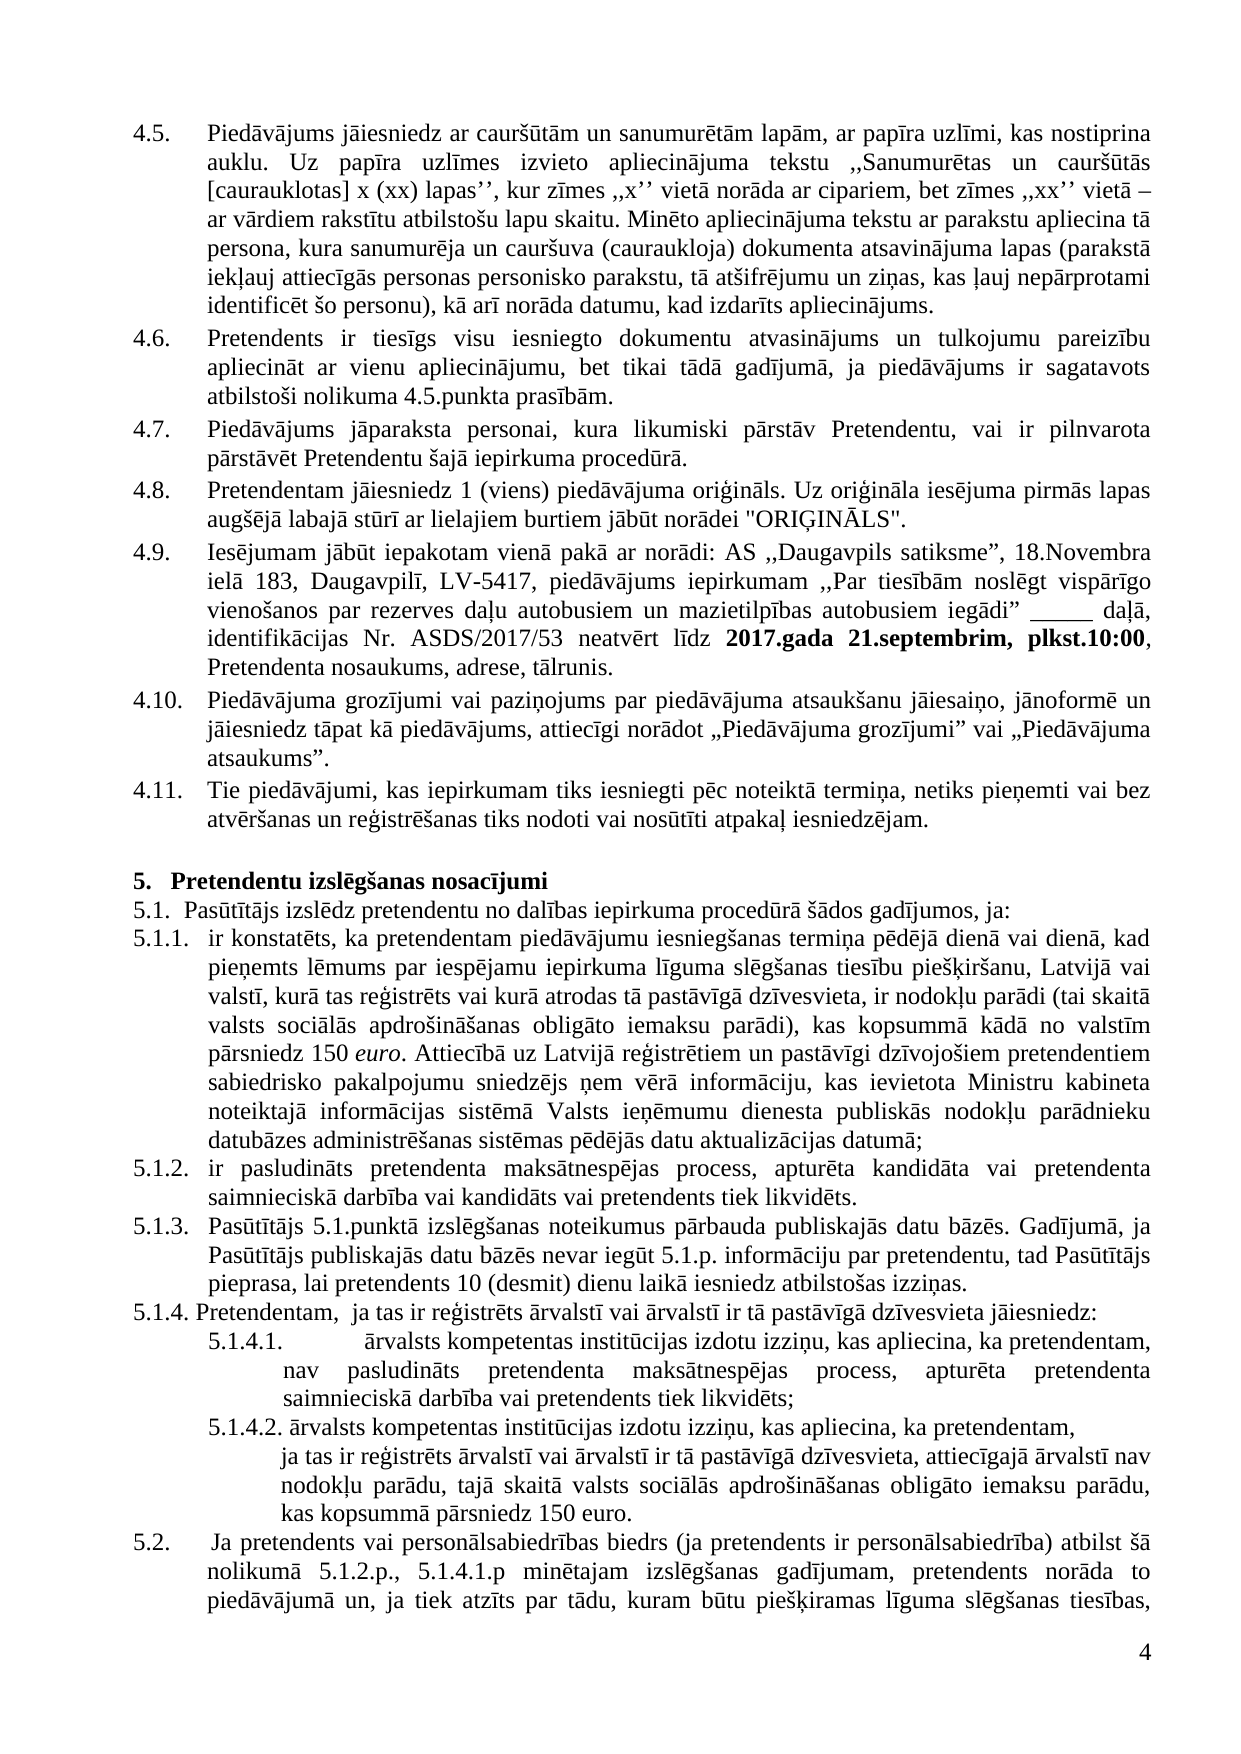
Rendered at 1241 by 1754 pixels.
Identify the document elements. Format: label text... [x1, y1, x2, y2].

text ja tas ir reģistrēts ārvalstī vai ārvalstī ir tā pastāvīgā dzīvesvieta, attiecīgajā ārvalstī nav nodokļu parādu, tajā skaitā valsts sociālās apdrošināšanas obligāto iemaksu parādu, kas kopsummā pārsniedz 150 euro. [281, 1441, 1152, 1527]
list Tie piedāvājumi, kas iepirkumam tiks iesniegti pēc noteiktā termiņa, netiks pieņemti vai bez atvēršanas un reģistrēšanas tiks nodoti vai nosūtīti atpakaļ iesniedzējam. [133, 776, 1152, 833]
list Iesējumam jābūt iepakotam vienā pakā ar norādi: AS ,,Daugavpils satiksme”, 18.Novembra ielā 183, Daugavpilī, LV-5417, piedāvājums iepirkumam ,,Par tiesībām noslēgt vispārīgo vienošanos par rezerves daļu autobusiem un mazietilpības autobusiem iegādi” _____ daļā, identifikācijas Nr. ASDS/2017/53 neatvērt līdz 2017.gada 21.septembrim, plkst.10:00, Pretendenta nosaukums, adrese, tālrunis. [133, 537, 1152, 681]
list ir konstatēts, ka pretendentam piedāvājumu iesniegšanas termiņa pēdējā dienā vai dienā, kad pieņemts lēmums par iespējamu iepirkuma līguma slēgšanas tiesību piešķiršanu, Latvijā vai valstī, kurā tas reģistrēts vai kurā atrodas tā pastāvīgā dzīvesvieta, ir nodokļu parādi (tai skaitā valsts sociālās apdrošināšanas obligāto iemaksu parādi), kas kopsummā kādā no valstīm pārsniedz 150 euro. Attiecībā uz Latvijā reģistrētiem un pastāvīgi dzīvojošiem pretendentiem sabiedrisko pakalpojumu sniedzējs ņem vērā informāciju, kas ievietota Ministru kabineta noteiktajā informācijas sistēmā Valsts ieņēmumu dienesta publiskās nodokļu parādnieku datubāzes administrēšanas sistēmas pēdējās datu aktualizācijas datumā; [133, 923, 1152, 1153]
list Piedāvājums jāparaksta personai, kura likumiski pārstāv Pretendentu, vai ir pilnvarota pārstāvēt Pretendentu šajā iepirkuma procedūrā. [133, 414, 1152, 471]
list Pasūtītājs izslēdz pretendentu no dalības iepirkuma procedūrā šādos gadījumos, ja: [133, 895, 1152, 923]
text 5.1.4.2. ārvalsts kompetentas institūcijas izdotu izziņu, kas apliecina, ka pretendentam, [208, 1412, 1152, 1441]
list Pretendentu izslēgšanas nosacījumi [133, 866, 1152, 895]
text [133, 1527, 1152, 1613]
list Piedāvājums jāiesniedz ar cauršūtām un sanumurētām lapām, ar papīra uzlīmi, kas nostiprina auklu. Uz papīra uzlīmes izvieto apliecinājuma tekstu ,,Sanumurētas un cauršūtās [caurauklotas] x (xx) lapas’’, kur zīmes ,,x’’ vietā norāda ar cipariem, bet zīmes ,,xx’’ vietā – ar vārdiem rakstītu atbilstošu lapu skaitu. Minēto apliecinājuma tekstu ar parakstu apliecina tā persona, kura sanumurēja un cauršuva (cauraukloja) dokumenta atsavinājuma lapas (parakstā iekļauj attiecīgās personas personisko parakstu, tā atšifrējumu un ziņas, kas ļauj nepārprotami identificēt šo personu), kā arī norāda datumu, kad izdarīts apliecinājums. [133, 118, 1152, 319]
list Pretendents ir tiesīgs visu iesniegto dokumentu atvasinājums un tulkojumu pareizību apliecināt ar vienu apliecinājumu, bet tikai tādā gadījumā, ja piedāvājums ir sagatavots atbilstoši nolikuma 4.5.punkta prasībām. [133, 323, 1152, 410]
list ir pasludināts pretendenta maksātnespējas process, apturēta kandidāta vai pretendenta saimnieciskā darbība vai kandidāts vai pretendents tiek likvidēts. [133, 1153, 1152, 1211]
list ārvalsts kompetentas institūcijas izdotu izziņu, kas apliecina, ka pretendentam, nav pasludināts pretendenta maksātnespējas process, apturēta pretendenta saimnieciskā darbība vai pretendents tiek likvidēts; [208, 1326, 1152, 1412]
list Piedāvājuma grozījumi vai paziņojums par piedāvājuma atsaukšanu jāiesaiņo, jānoformē un jāiesniedz tāpat kā piedāvājums, attiecīgi norādot „Piedāvājuma grozījumi” vai „Piedāvājuma atsaukums”. [133, 685, 1152, 771]
list Pasūtītājs 5.1.punktā izslēgšanas noteikumus pārbauda publiskajās datu bāzēs. Gadījumā, ja Pasūtītājs publiskajās datu bāzēs nevar iegūt 5.1.p. informāciju par pretendentu, tad Pasūtītājs pieprasa, lai pretendents 10 (desmit) dienu laikā iesniedz atbilstošas izziņas. [133, 1211, 1152, 1297]
text 5.1.4. Pretendentam, ja tas ir reģistrēts ārvalstī vai ārvalstī ir tā pastāvīgā dzīvesvieta jāiesniedz: [133, 1297, 1152, 1326]
list Pretendentam jāiesniedz 1 (viens) piedāvājuma oriģināls. Uz oriģināla iesējuma pirmās lapas augšējā labajā stūrī ar lielajiem burtiem jābūt norādei "ORIĢINĀLS". [133, 476, 1152, 533]
